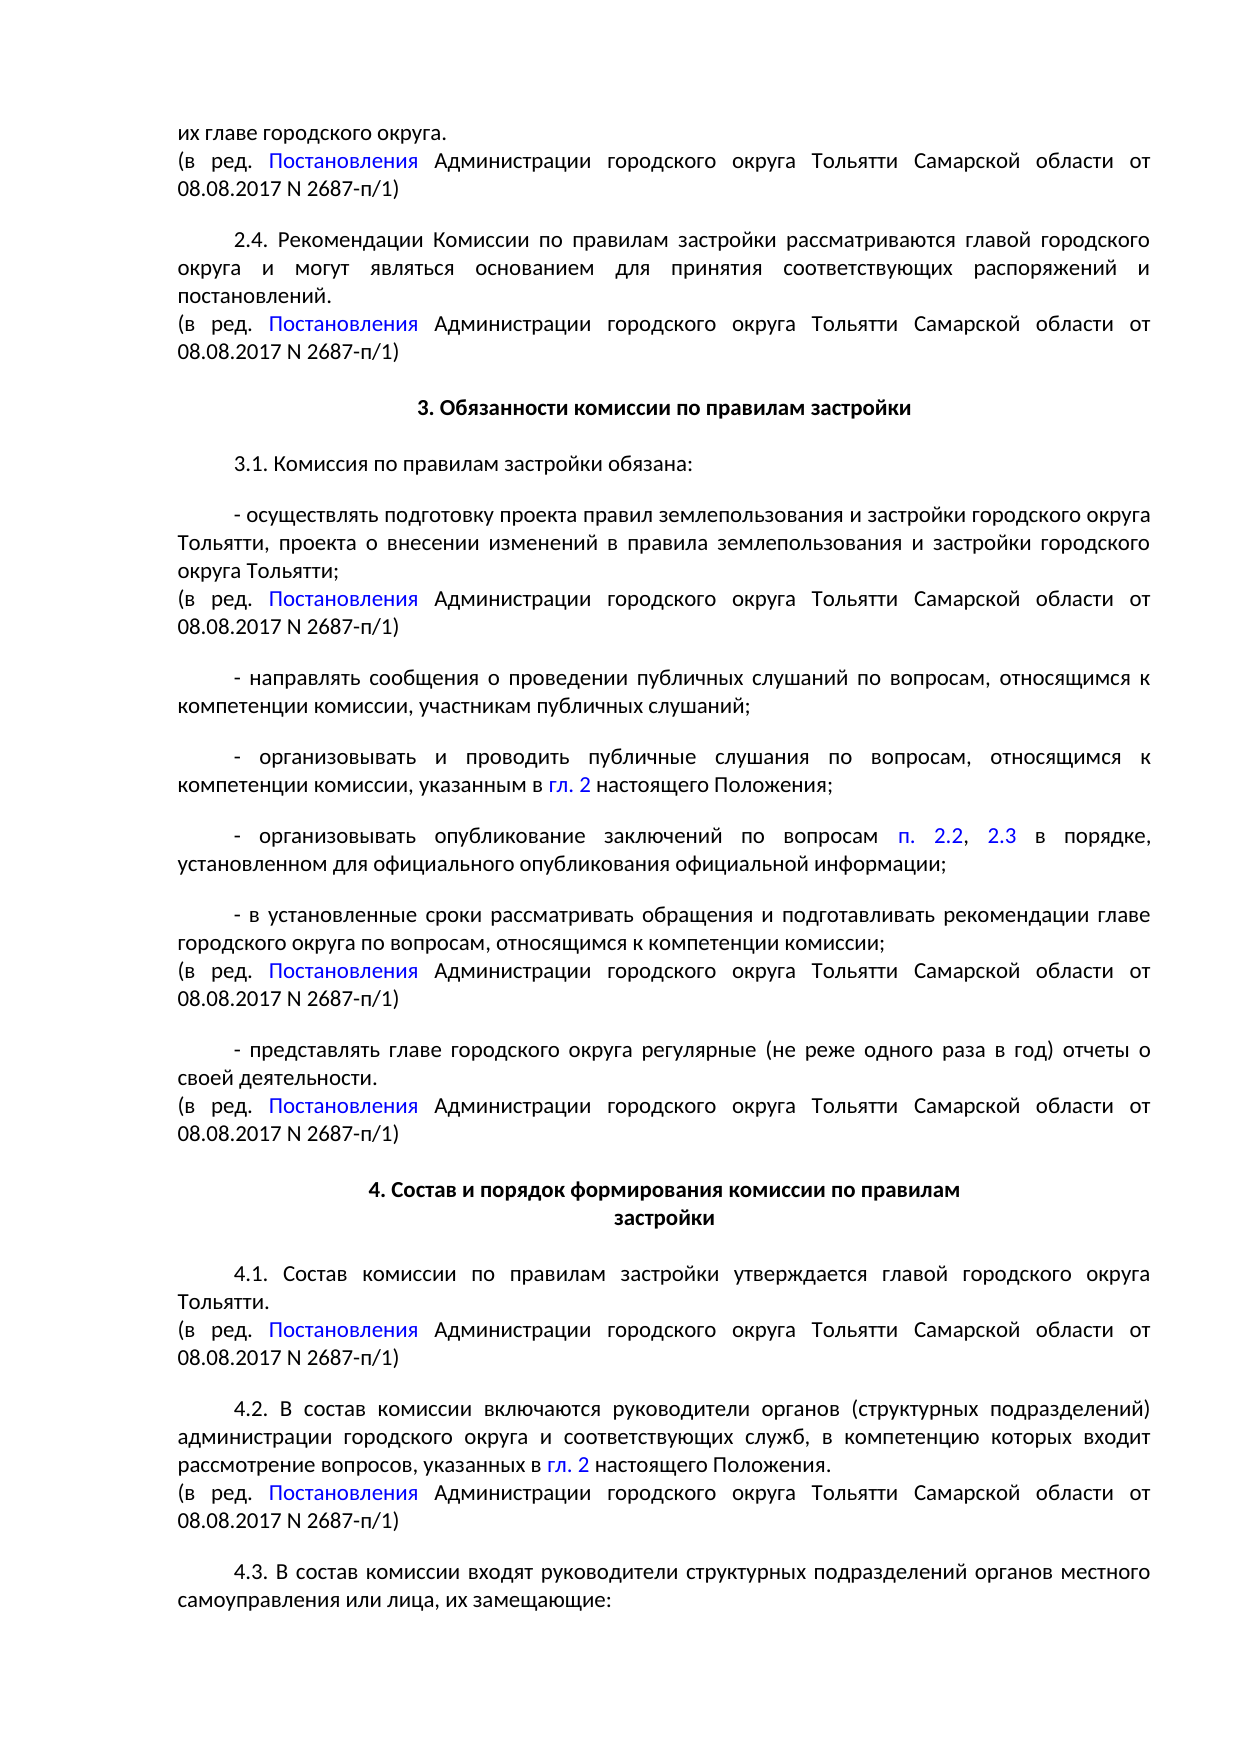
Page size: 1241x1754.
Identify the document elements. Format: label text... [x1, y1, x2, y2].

text (в ред. Постановления Администрации городского округа Тольятти Самарской области от 08.08.2017 N 2687-п/1) [177, 309, 1152, 365]
text (в ред. Постановления Администрации городского округа Тольятти Самарской области от 08.08.2017 N 2687-п/1) [177, 1315, 1152, 1371]
text 2.4. Рекомендации Комиссии по правилам застройки рассматриваются главой городского округа и могут являться основанием для принятия соответствующих распоряжений и постановлений. [177, 225, 1152, 309]
text 4.3. В состав комиссии входят руководители структурных подразделений органов местного самоуправления или лица, их замещающие: [177, 1557, 1152, 1613]
text - осуществлять подготовку проекта правил землепользования и застройки городского округа Тольятти, проекта о внесении изменений в правила землепользования и застройки городского округа Тольятти; [177, 500, 1152, 584]
text - направлять сообщения о проведении публичных слушаний по вопросам, относящимся к компетенции комиссии, участникам публичных слушаний; [177, 663, 1152, 719]
text 3.1. Комиссия по правилам застройки обязана: [177, 449, 1152, 477]
text (в ред. Постановления Администрации городского округа Тольятти Самарской области от 08.08.2017 N 2687-п/1) [177, 1478, 1152, 1534]
text (в ред. Постановления Администрации городского округа Тольятти Самарской области от 08.08.2017 N 2687-п/1) [177, 584, 1152, 640]
text - представлять главе городского округа регулярные (не реже одного раза в год) отчеты о своей деятельности. [177, 1035, 1152, 1091]
title застройки [177, 1203, 1152, 1231]
text (в ред. Постановления Администрации городского округа Тольятти Самарской области от 08.08.2017 N 2687-п/1) [177, 1091, 1152, 1147]
text 4.1. Состав комиссии по правилам застройки утверждается главой городского округа Тольятти. [177, 1259, 1152, 1315]
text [177, 118, 1152, 146]
text (в ред. Постановления Администрации городского округа Тольятти Самарской области от 08.08.2017 N 2687-п/1) [177, 146, 1152, 202]
text - организовывать и проводить публичные слушания по вопросам, относящимся к компетенции комиссии, указанным в гл. 2 настоящего Положения; [177, 742, 1152, 798]
title 4. Состав и порядок формирования комиссии по правилам [177, 1175, 1152, 1203]
text - организовывать опубликование заключений по вопросам п. 2.2, 2.3 в порядке, установленном для официального опубликования официальной информации; [177, 821, 1152, 877]
title 3. Обязанности комиссии по правилам застройки [177, 393, 1152, 421]
text - в установленные сроки рассматривать обращения и подготавливать рекомендации главе городского округа по вопросам, относящимся к компетенции комиссии; [177, 900, 1152, 956]
text 4.2. В состав комиссии включаются руководители органов (структурных подразделений) администрации городского округа и соответствующих служб, в компетенцию которых входит рассмотрение вопросов, указанных в гл. 2 настоящего Положения. [177, 1394, 1152, 1478]
text (в ред. Постановления Администрации городского округа Тольятти Самарской области от 08.08.2017 N 2687-п/1) [177, 956, 1152, 1012]
